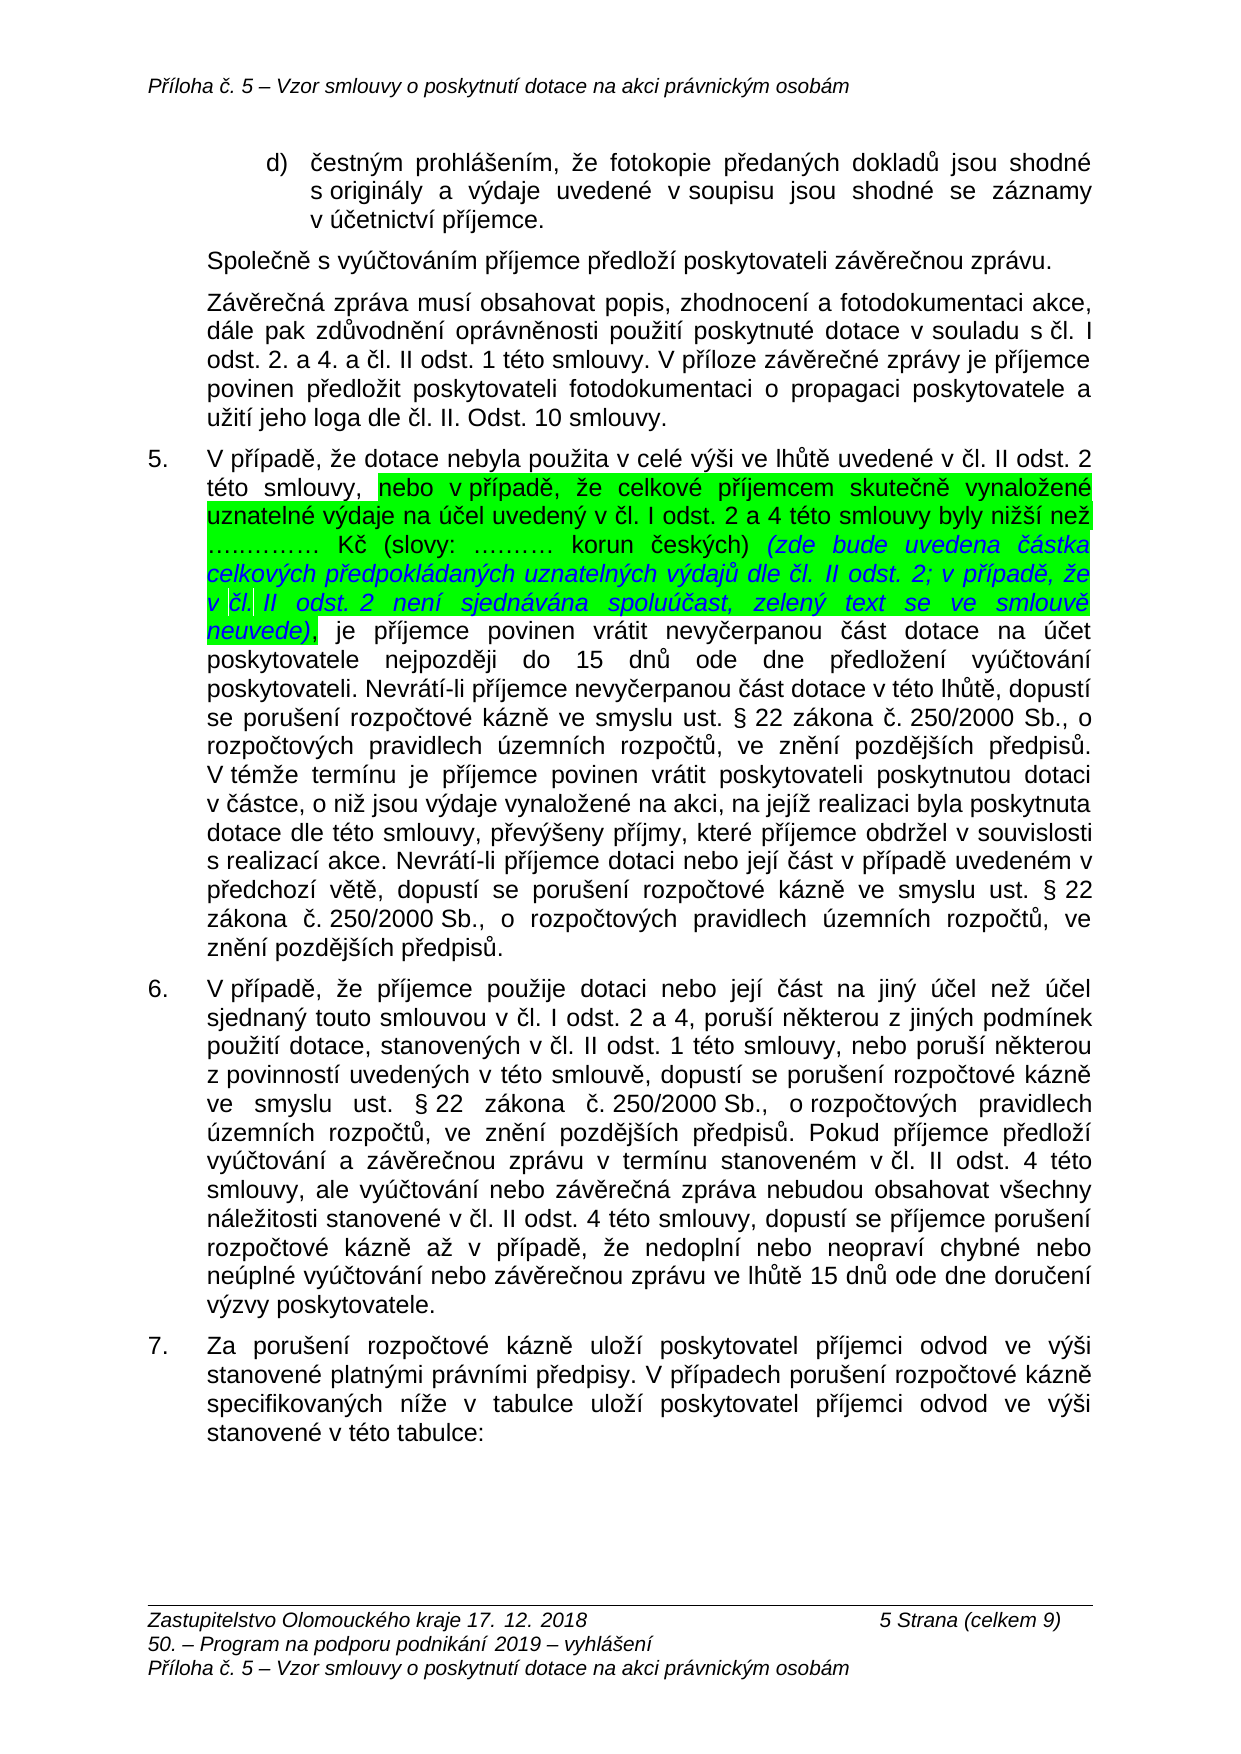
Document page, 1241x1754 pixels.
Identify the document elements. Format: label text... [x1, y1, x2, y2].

list V případě, že příjemce použije dotaci nebo její část na jiný účel než účel sjednaný touto smlouvou v čl. I odst. 2 a 4, poruší některou z jiných podmínek použití dotace, stanovených v čl. II odst. 1 této smlouvy, nebo poruší některou z povinností uvedených v této smlouvě, dopustí se porušení rozpočtové kázně ve smyslu ust. § 22 zákona č. 250/2000 Sb., o rozpočtových pravidlech územních rozpočtů, ve znění pozdějších předpisů. Pokud příjemce předloží vyúčtování a závěrečnou zprávu v termínu stanoveném v čl. II odst. 4 této smlouvy, ale vyúčtování nebo závěrečná zpráva nebudou obsahovat všechny náležitosti stanovené v čl. II odst. 4 této smlouvy, dopustí se příjemce porušení rozpočtové kázně až v případě, že nedoplní nebo neopraví chybné nebo neúplné vyúčtování nebo závěrečnou zprávu ve lhůtě 15 dnů ode dne doručení výzvy poskytovatele. [148, 974, 1093, 1319]
text Společně s vyúčtováním příjemce předloží poskytovateli závěrečnou zprávu. [207, 246, 1093, 275]
text Závěrečná zpráva musí obsahovat popis, zhodnocení a fotodokumentaci akce, dále pak zdůvodnění oprávněnosti použití poskytnuté dotace v souladu s čl. I odst. 2. a 4. a čl. II odst. 1 této smlouvy. V příloze závěrečné zprávy je příjemce povinen předložit poskytovateli fotodokumentaci o propagaci poskytovatele a užití jeho loga dle čl. II. Odst. 10 smlouvy. [207, 288, 1093, 431]
list V případě, že dotace nebyla použita v celé výši ve lhůtě uvedené v čl. II odst. 2 této smlouvy, nebo v případě, že celkové příjemcem skutečně vynaložené uznatelné výdaje na účel uvedený v čl. I odst. 2 a 4 této smlouvy byly nižší než …..……… Kč (slovy: ….…… korun českých) (zde bude uvedena částka celkových předpokládaných uznatelných výdajů dle čl. II odst. 2; v případě, že v čl. II odst. 2 není sjednávána spoluúčast, zelený text se ve smlouvě neuvede), je příjemce povinen vrátit nevyčerpanou část dotace na účet poskytovatele nejpozději do 15 dnů ode dne předložení vyúčtování poskytovateli. Nevrátí-li příjemce nevyčerpanou část dotace v této lhůtě, dopustí se porušení rozpočtové kázně ve smyslu ust. § 22 zákona č. 250/2000 Sb., o rozpočtových pravidlech územních rozpočtů, ve znění pozdějších předpisů. V témže termínu je příjemce povinen vrátit poskytovateli poskytnutou dotaci v částce, o niž jsou výdaje vynaložené na akci, na jejíž realizaci byla poskytnuta dotace dle této smlouvy, převýšeny příjmy, které příjemce obdržel v souvislosti s realizací akce. Nevrátí-li příjemce dotaci nebo její část v případě uvedeném v předchozí větě, dopustí se porušení rozpočtové kázně ve smyslu ust. § 22 zákona č. 250/2000 Sb., o rozpočtových pravidlech územních rozpočtů, ve znění pozdějších předpisů. [148, 444, 1093, 961]
list Za porušení rozpočtové kázně uloží poskytovatel příjemci odvod ve výši stanovené platnými právními předpisy. V případech porušení rozpočtové kázně specifikovaných níže v tabulce uloží poskytovatel příjemci odvod ve výši stanovené v této tabulce: [148, 1331, 1093, 1446]
list čestným prohlášením, že fotokopie předaných dokladů jsou shodné s originály a výdaje uvedené v soupisu jsou shodné se záznamy v účetnictví příjemce. [266, 148, 1093, 234]
